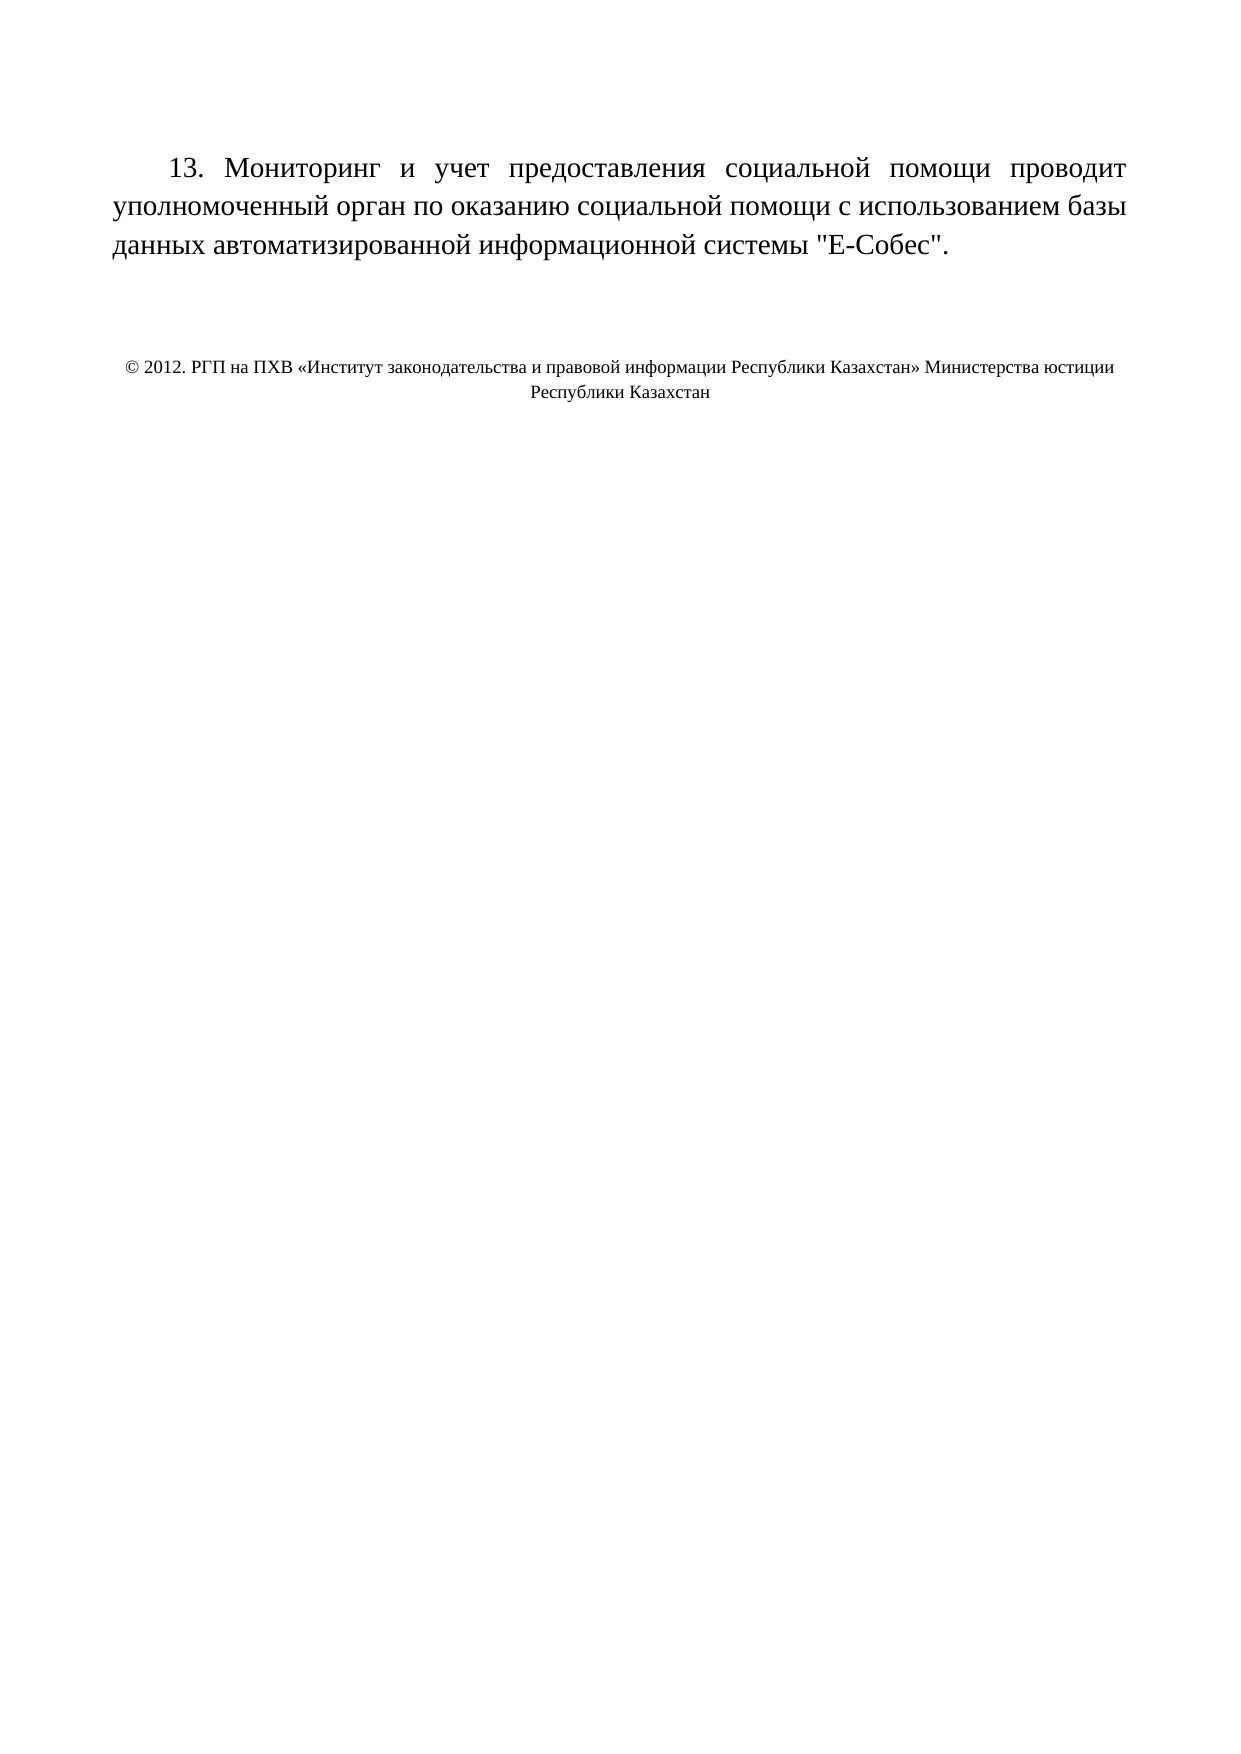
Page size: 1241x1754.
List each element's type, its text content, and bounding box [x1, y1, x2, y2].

text 13. Мониторинг и учет предоставления социальной помощи проводит уполномоченный орган по оказанию социальной помощи с использованием базы данных автоматизированной информационной системы "Е-Собес". [112, 150, 1128, 261]
text © 2012. РГП на ПХВ «Институт законодательства и правовой информации Республики Казахстан» Министерства юстиции Республики Казахстан [112, 356, 1128, 403]
